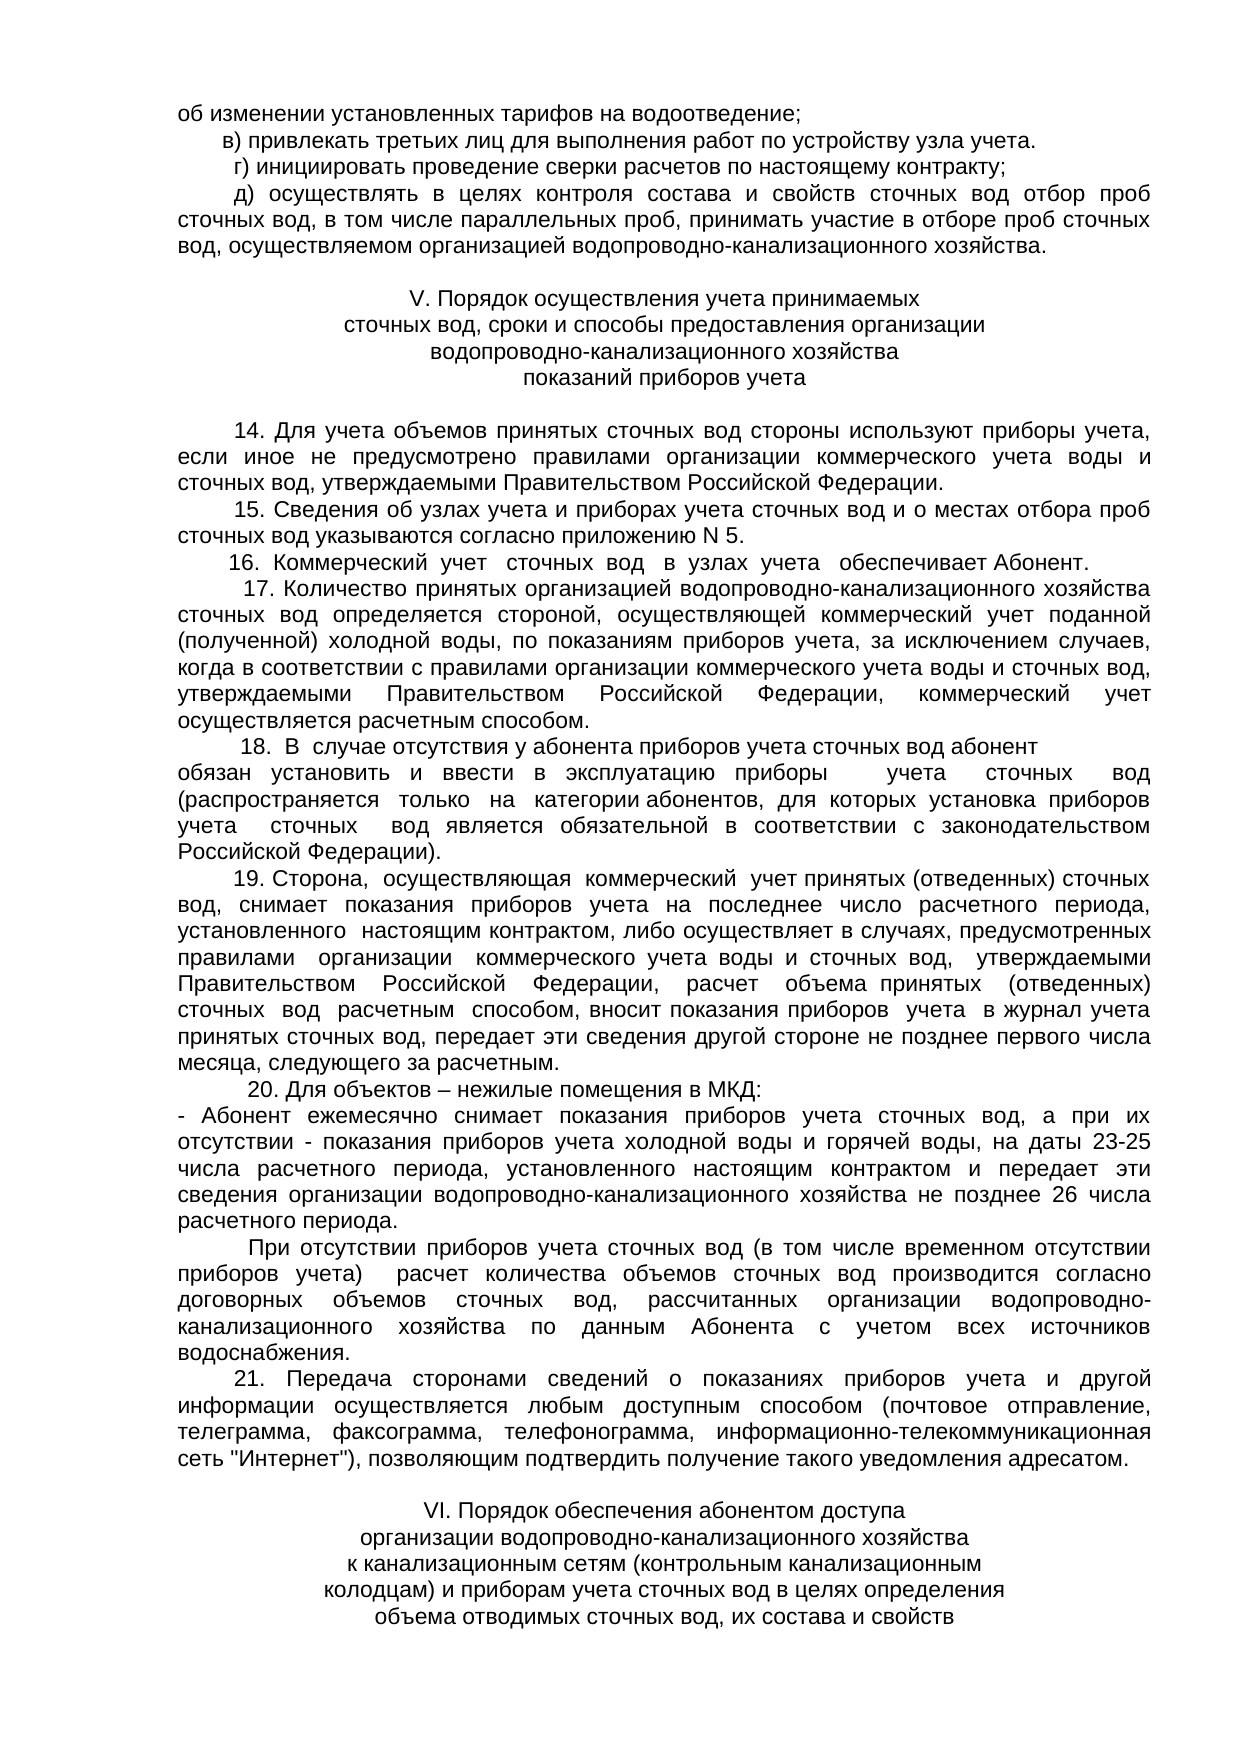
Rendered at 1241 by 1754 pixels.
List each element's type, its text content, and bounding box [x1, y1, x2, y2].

text 18. В случае отсутствия у абонента приборов учета сточных вод абонент [177, 733, 1152, 759]
text При отсутствии приборов учета сточных вод (в том числе временном отсутствии приборов учета) расчет количества объемов сточных вод производится согласно договорных объемов сточных вод, рассчитанных организации водопроводно-канализационного хозяйства по данным Абонента с учетом всех источников водоснабжения. [177, 1234, 1152, 1365]
text 19. Сторона, осуществляющая коммерческий учет принятых (отведенных) сточных вод, снимает показания приборов учета на последнее число расчетного периода, установленного настоящим контрактом, либо осуществляет в случаях, предусмотренных правилами организации коммерческого учета воды и сточных вод, утверждаемыми Правительством Российской Федерации, расчет объема принятых (отведенных) сточных вод расчетным способом, вносит показания приборов учета в журнал учета принятых сточных вод, передает эти сведения другой стороне не позднее первого числа месяца, следующего за расчетным. [177, 865, 1152, 1076]
text колодцам) и приборам учета сточных вод в целях определения [177, 1576, 1152, 1603]
text водопроводно-канализационного хозяйства [177, 338, 1152, 364]
text обязан установить и ввести в эксплуатацию приборы учета сточных вод (распространяется только на категории абонентов, для которых установка приборов учета сточных вод является обязательной в соответствии с законодательством Российской Федерации). [177, 759, 1152, 865]
text к канализационным сетям (контрольным канализационным [177, 1550, 1152, 1576]
text организации водопроводно-канализационного хозяйства [177, 1523, 1152, 1550]
text V. Порядок осуществления учета принимаемых [177, 285, 1152, 311]
text д) осуществлять в целях контроля состава и свойств сточных вод отбор проб сточных вод, в том числе параллельных проб, принимать участие в отборе проб сточных вод, осуществляемом организацией водопроводно-канализационного хозяйства. [177, 179, 1152, 258]
text 16. Коммерческий учет сточных вод в узлах учета обеспечивает Абонент. [177, 548, 1152, 575]
text 17. Количество принятых организацией водопроводно-канализационного хозяйства сточных вод определяется стороной, осуществляющей коммерческий учет поданной (полученной) холодной воды, по показаниям приборов учета, за исключением случаев, когда в соответствии с правилами организации коммерческого учета воды и сточных вод, утверждаемыми Правительством Российской Федерации, коммерческий учет осуществляется расчетным способом. [177, 575, 1152, 733]
text г) инициировать проведение сверки расчетов по настоящему контракту; [177, 153, 1152, 179]
text 21. Передача сторонами сведений о показаниях приборов учета и другой информации осуществляется любым доступным способом (почтовое отправление, телеграмма, факсограмма, телефонограмма, информационно-телекоммуникационная сеть "Интернет"), позволяющим подтвердить получение такого уведомления адресатом. [177, 1365, 1152, 1471]
text показаний приборов учета [177, 364, 1152, 390]
text - Абонент ежемесячно снимает показания приборов учета сточных вод, а при их отсутствии - показания приборов учета холодной воды и горячей воды, на даты 23-25 числа расчетного периода, установленного настоящим контрактом и передает эти сведения организации водопроводно-канализационного хозяйства не позднее 26 числа расчетного периода. [177, 1102, 1152, 1234]
text объема отводимых сточных вод, их состава и свойств [177, 1603, 1152, 1629]
text сточных вод, сроки и способы предоставления организации [177, 311, 1152, 338]
text 15. Сведения об узлах учета и приборах учета сточных вод и о местах отбора проб сточных вод указываются согласно приложению N 5. [177, 496, 1152, 548]
text 20. Для объектов – нежилые помещения в МКД: [177, 1076, 1152, 1102]
text 14. Для учета объемов принятых сточных вод стороны используют приборы учета, если иное не предусмотрено правилами организации коммерческого учета воды и сточных вод, утверждаемыми Правительством Российской Федерации. [177, 417, 1152, 496]
text в) привлекать третьих лиц для выполнения работ по устройству узла учета. [177, 127, 1152, 153]
text VI. Порядок обеспечения абонентом доступа [177, 1497, 1152, 1523]
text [177, 100, 1152, 127]
